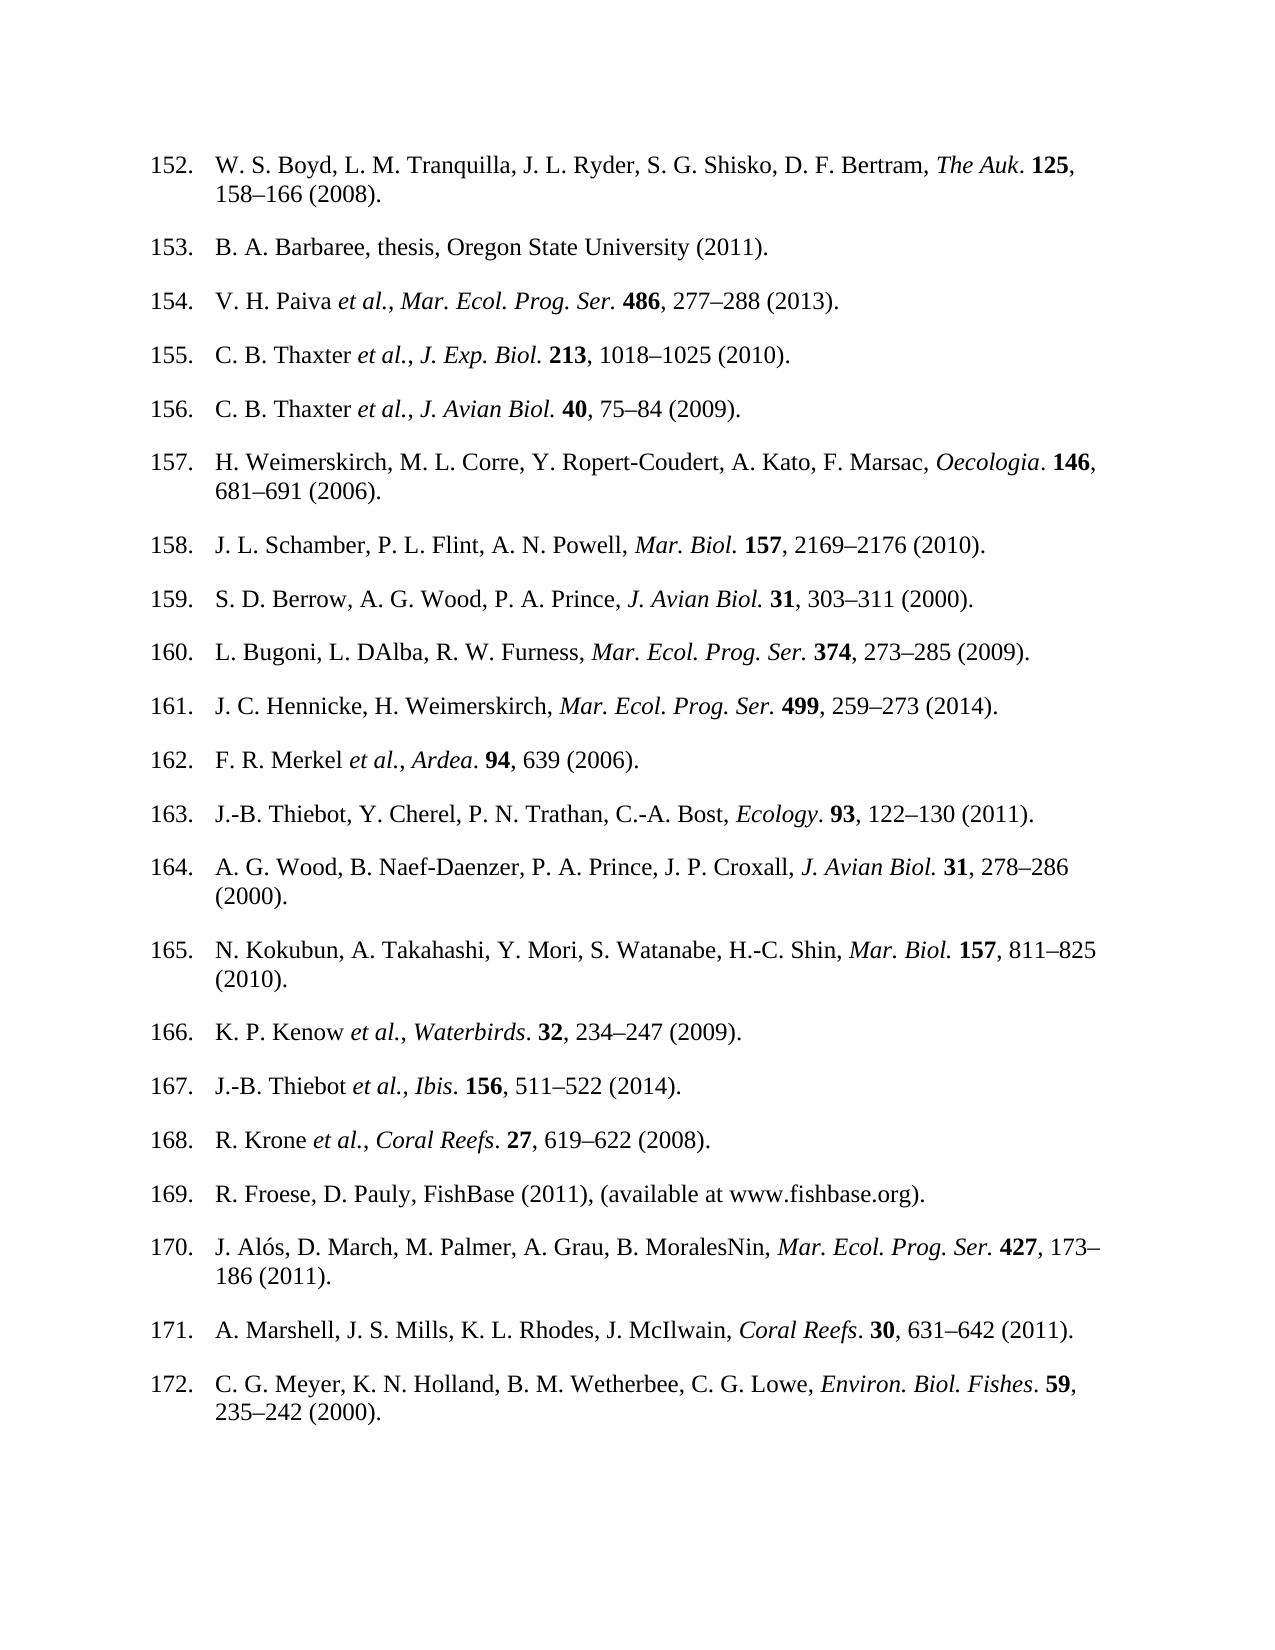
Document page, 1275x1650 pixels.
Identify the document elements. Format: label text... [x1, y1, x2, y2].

text 165. N. Kokubun, A. Takahashi, Y. Mori, S. Watanabe, H.-C. Shin, Mar. Biol. 157, 811–825 (2010). [150, 935, 1125, 992]
text 172. C. G. Meyer, K. N. Holland, B. M. Wetherbee, C. G. Lowe, Environ. Biol. Fishes. 59, 235–242 (2000). [150, 1369, 1125, 1426]
text 156. C. B. Thaxter et al., J. Avian Biol. 40, 75–84 (2009). [150, 394, 1125, 422]
text 168. R. Krone et al., Coral Reefs. 27, 619–622 (2008). [150, 1125, 1125, 1154]
text 158. J. L. Schamber, P. L. Flint, A. N. Powell, Mar. Biol. 157, 2169–2176 (2010). [150, 530, 1125, 559]
text 164. A. G. Wood, B. Naef-Daenzer, P. A. Prince, J. P. Croxall, J. Avian Biol. 31, 278–286 (2000). [150, 852, 1125, 910]
text 170. J. Alós, D. March, M. Palmer, A. Grau, B. MoralesNin, Mar. Ecol. Prog. Ser. 427, 173–186 (2011). [150, 1232, 1125, 1290]
text 167. J.-B. Thiebot et al., Ibis. 156, 511–522 (2014). [150, 1071, 1125, 1100]
text 162. F. R. Merkel et al., Ardea. 94, 639 (2006). [150, 745, 1125, 774]
text 154. V. H. Paiva et al., Mar. Ecol. Prog. Ser. 486, 277–288 (2013). [150, 286, 1125, 315]
text 153. B. A. Barbaree, thesis, Oregon State University (2011). [150, 232, 1125, 261]
text 157. H. Weimerskirch, M. L. Corre, Y. Ropert-Coudert, A. Kato, F. Marsac, Oecologia. 146, 681–691 (2006). [150, 447, 1125, 505]
text 155. C. B. Thaxter et al., J. Exp. Biol. 213, 1018–1025 (2010). [150, 340, 1125, 369]
text 163. J.-B. Thiebot, Y. Cherel, P. N. Trathan, C.-A. Bost, Ecology. 93, 122–130 (2011). [150, 799, 1125, 827]
text 159. S. D. Berrow, A. G. Wood, P. A. Prince, J. Avian Biol. 31, 303–311 (2000). [150, 584, 1125, 612]
text 166. K. P. Kenow et al., Waterbirds. 32, 234–247 (2009). [150, 1017, 1125, 1046]
text 160. L. Bugoni, L. DAlba, R. W. Furness, Mar. Ecol. Prog. Ser. 374, 273–285 (2009). [150, 637, 1125, 666]
text 161. J. C. Hennicke, H. Weimerskirch, Mar. Ecol. Prog. Ser. 499, 259–273 (2014). [150, 691, 1125, 720]
text 152. W. S. Boyd, L. M. Tranquilla, J. L. Ryder, S. G. Shisko, D. F. Bertram, The Auk. 125, 158–166 (2008). [150, 150, 1125, 207]
text 171. A. Marshell, J. S. Mills, K. L. Rhodes, J. McIlwain, Coral Reefs. 30, 631–642 (2011). [150, 1315, 1125, 1344]
text 169. R. Froese, D. Pauly, FishBase (2011), (available at www.fishbase.org). [150, 1179, 1125, 1207]
